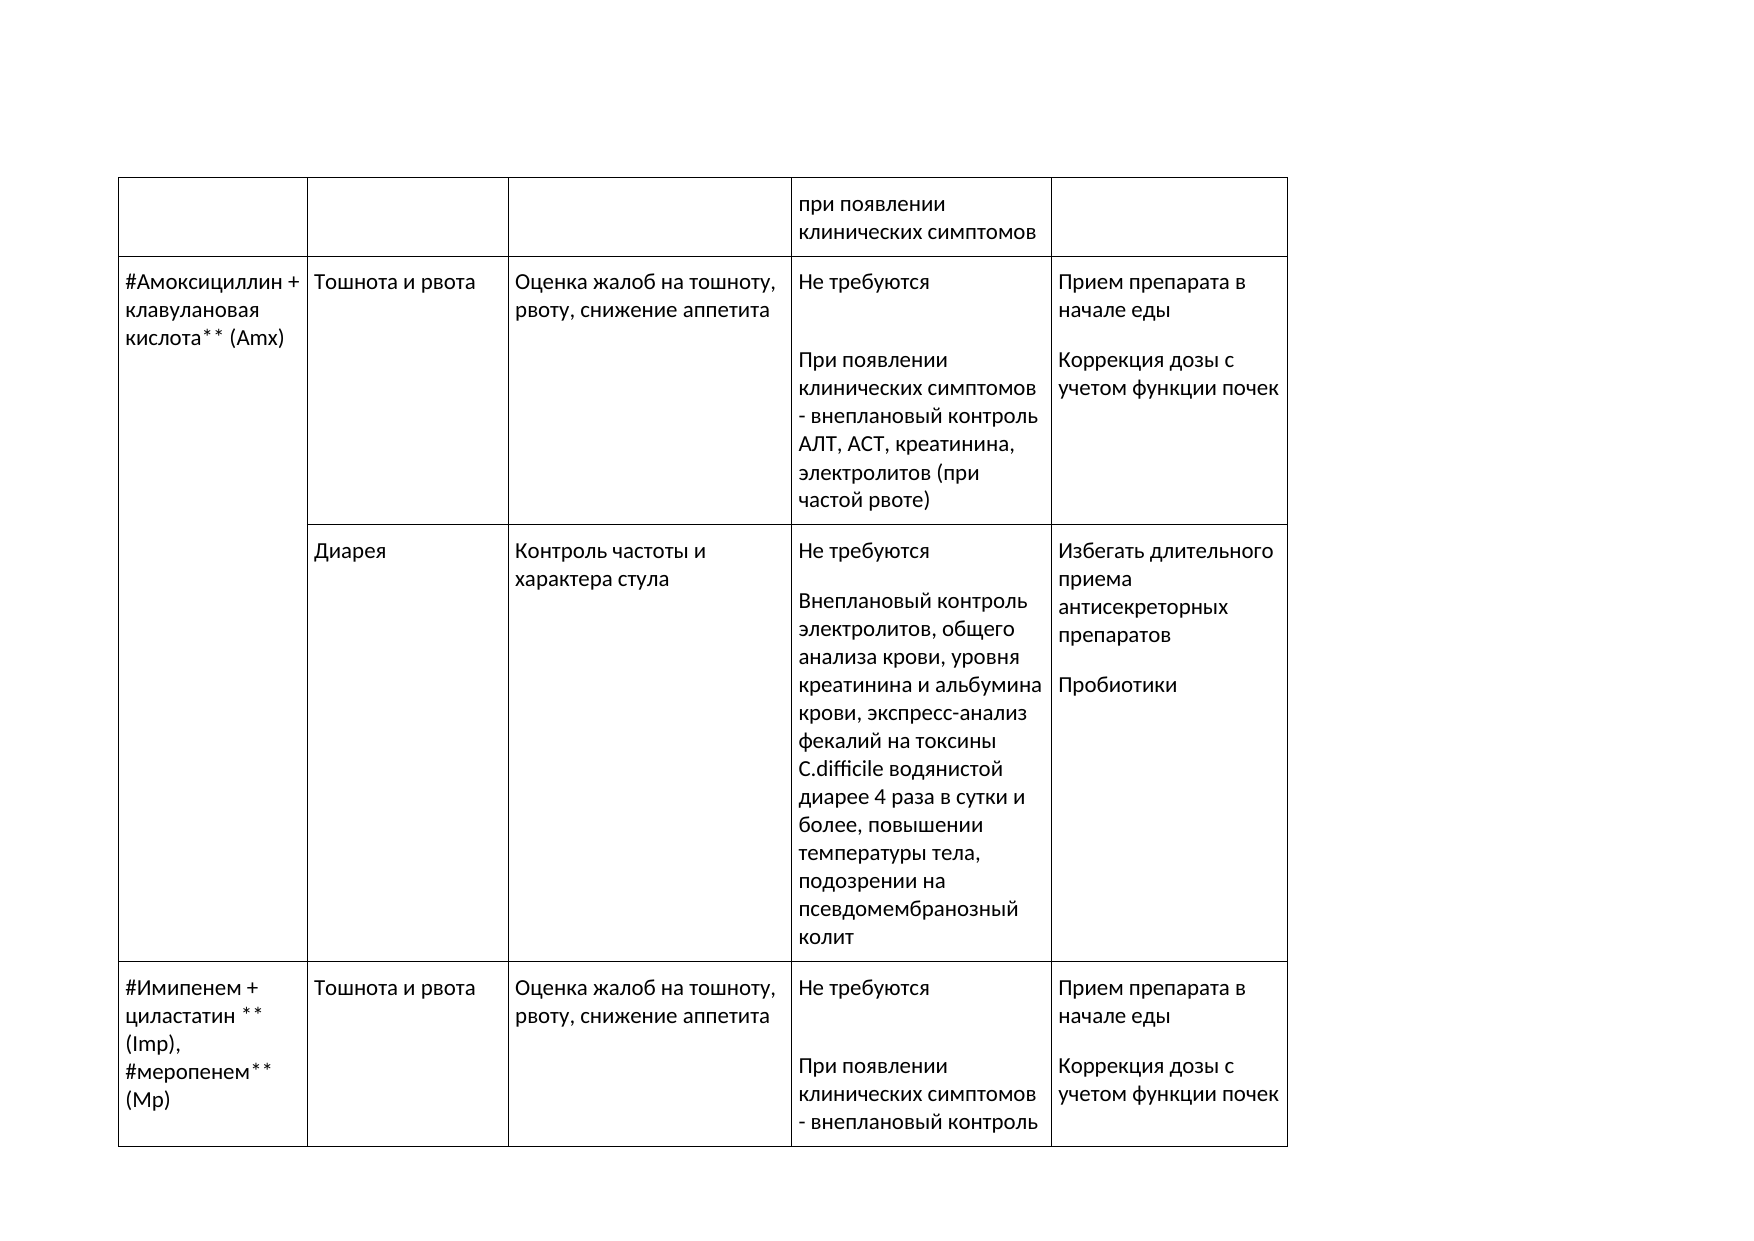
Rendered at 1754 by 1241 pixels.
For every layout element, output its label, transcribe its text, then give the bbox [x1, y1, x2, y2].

table_cell Прием препарата в начале еды [1052, 257, 1287, 334]
table_cell Коррекция дозы с учетом функции почек [1052, 334, 1287, 524]
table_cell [792, 1040, 1051, 1146]
table_cell Оценка жалоб на тошноту, рвоту, снижение аппетита [509, 962, 791, 1146]
table_cell При появлении клинических симптомов - внеплановый контроль АЛТ, АСТ, креатинина, электролитов (при частой рвоте) [792, 334, 1051, 524]
table_cell Оценка жалоб на тошноту, рвоту, снижение аппетита [509, 257, 791, 524]
table_cell Тошнота и рвота [308, 962, 508, 1146]
table_cell #Имипенем + циластатин ** (Imp), #меропенем** (Mp) [119, 962, 307, 1146]
table_cell Не требуются [792, 525, 1051, 574]
table_cell Избегать длительного приема антисекреторных препаратов [1052, 525, 1287, 659]
table_cell Тошнота и рвота [308, 257, 508, 524]
table_cell Прием препарата в начале еды [1052, 962, 1287, 1039]
table_cell Не требуются [792, 257, 1051, 334]
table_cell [1052, 1040, 1287, 1146]
table_cell Не требуются [792, 962, 1051, 1039]
table_cell #Амоксициллин + клавулановая кислота** (Amx) [119, 257, 307, 961]
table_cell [1052, 178, 1287, 256]
table_cell Внеплановый контроль электролитов, общего анализа крови, уровня креатинина и альбумина крови, экспресс-анализ фекалий на токсины C.difficile водянистой диарее 4 раза в сутки и более, повышении температуры тела, подозрении на псевдомембранозный колит [792, 575, 1051, 961]
table_cell Пробиотики [1052, 659, 1287, 961]
table_cell Диарея [308, 525, 508, 961]
table_cell Контроль частоты и характера стула [509, 525, 791, 961]
